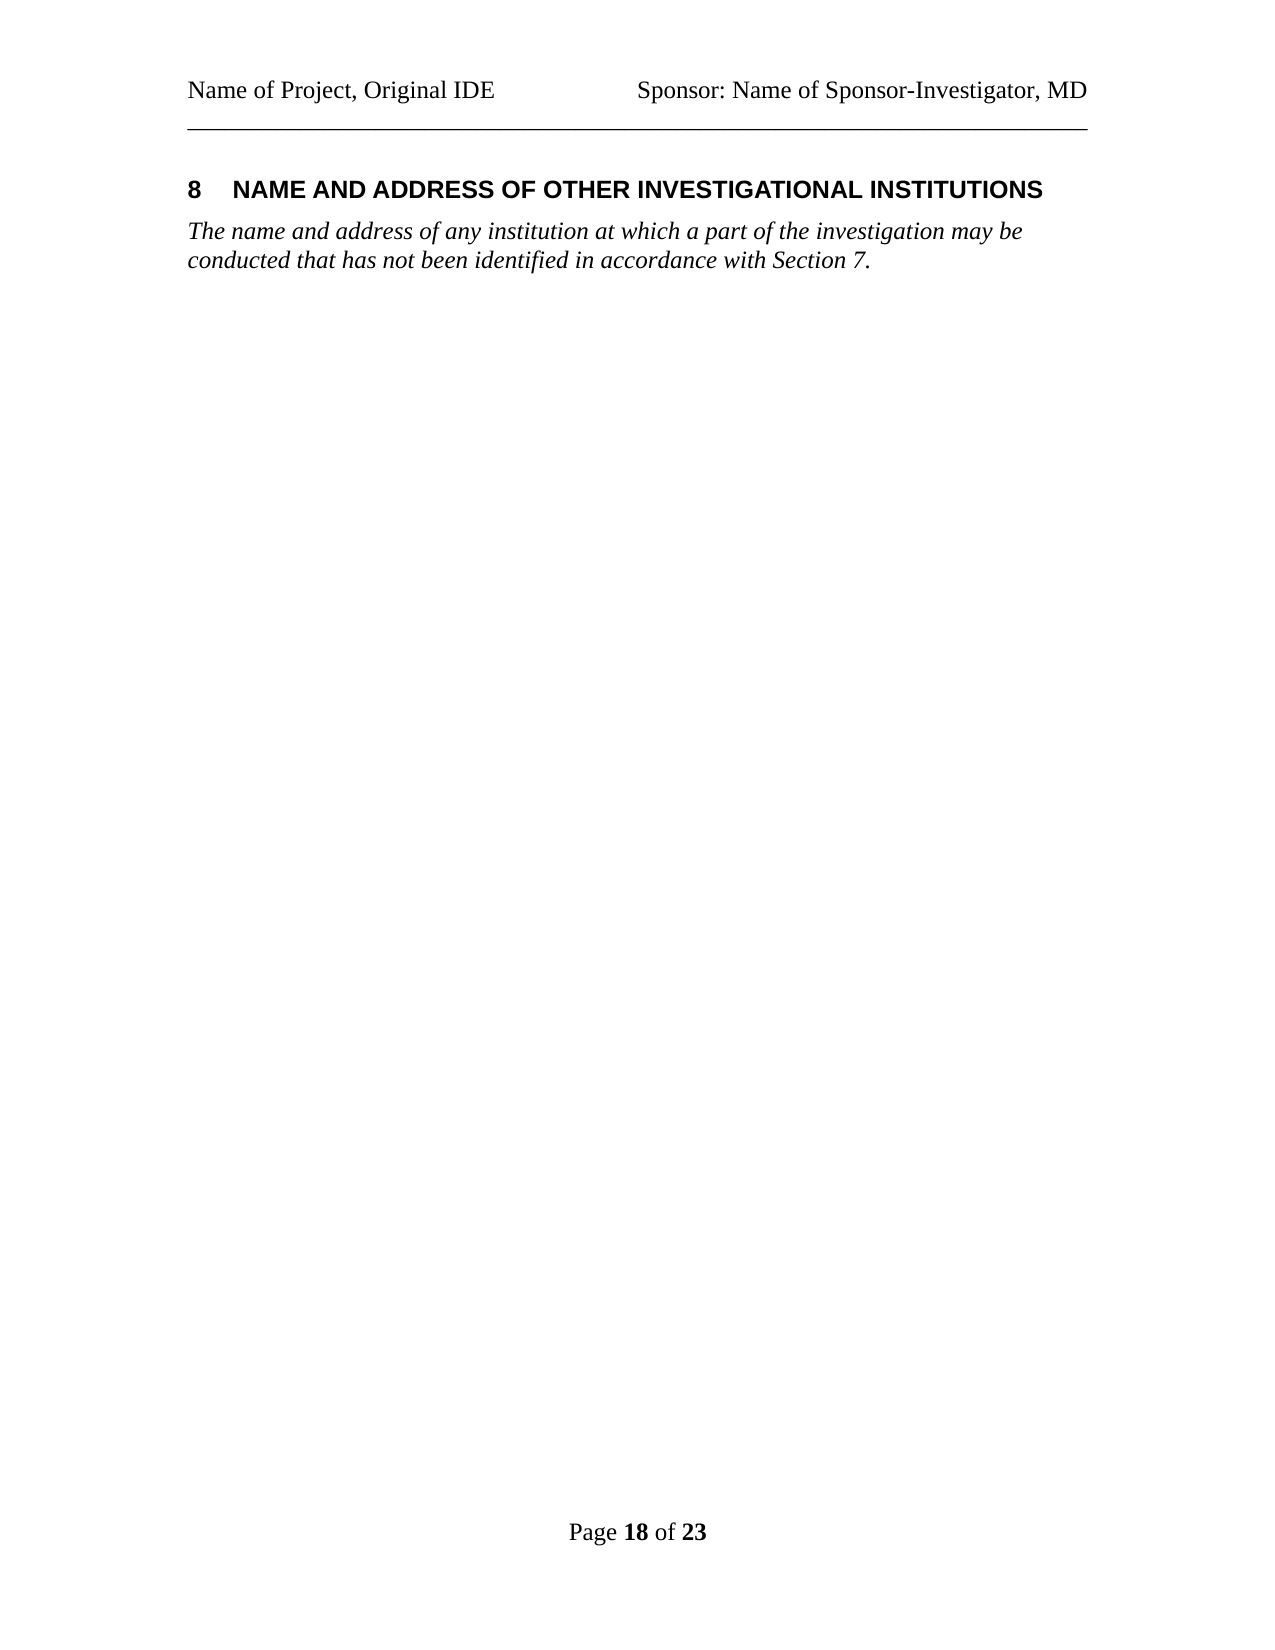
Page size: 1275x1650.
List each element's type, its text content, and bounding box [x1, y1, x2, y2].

text The name and address of any institution at which a part of the investigation may be conducted that has not been identified in accordance with Section 7. [187, 216, 1087, 274]
subtitle Name and Address of Other Investigational Institutions [187, 175, 1087, 204]
